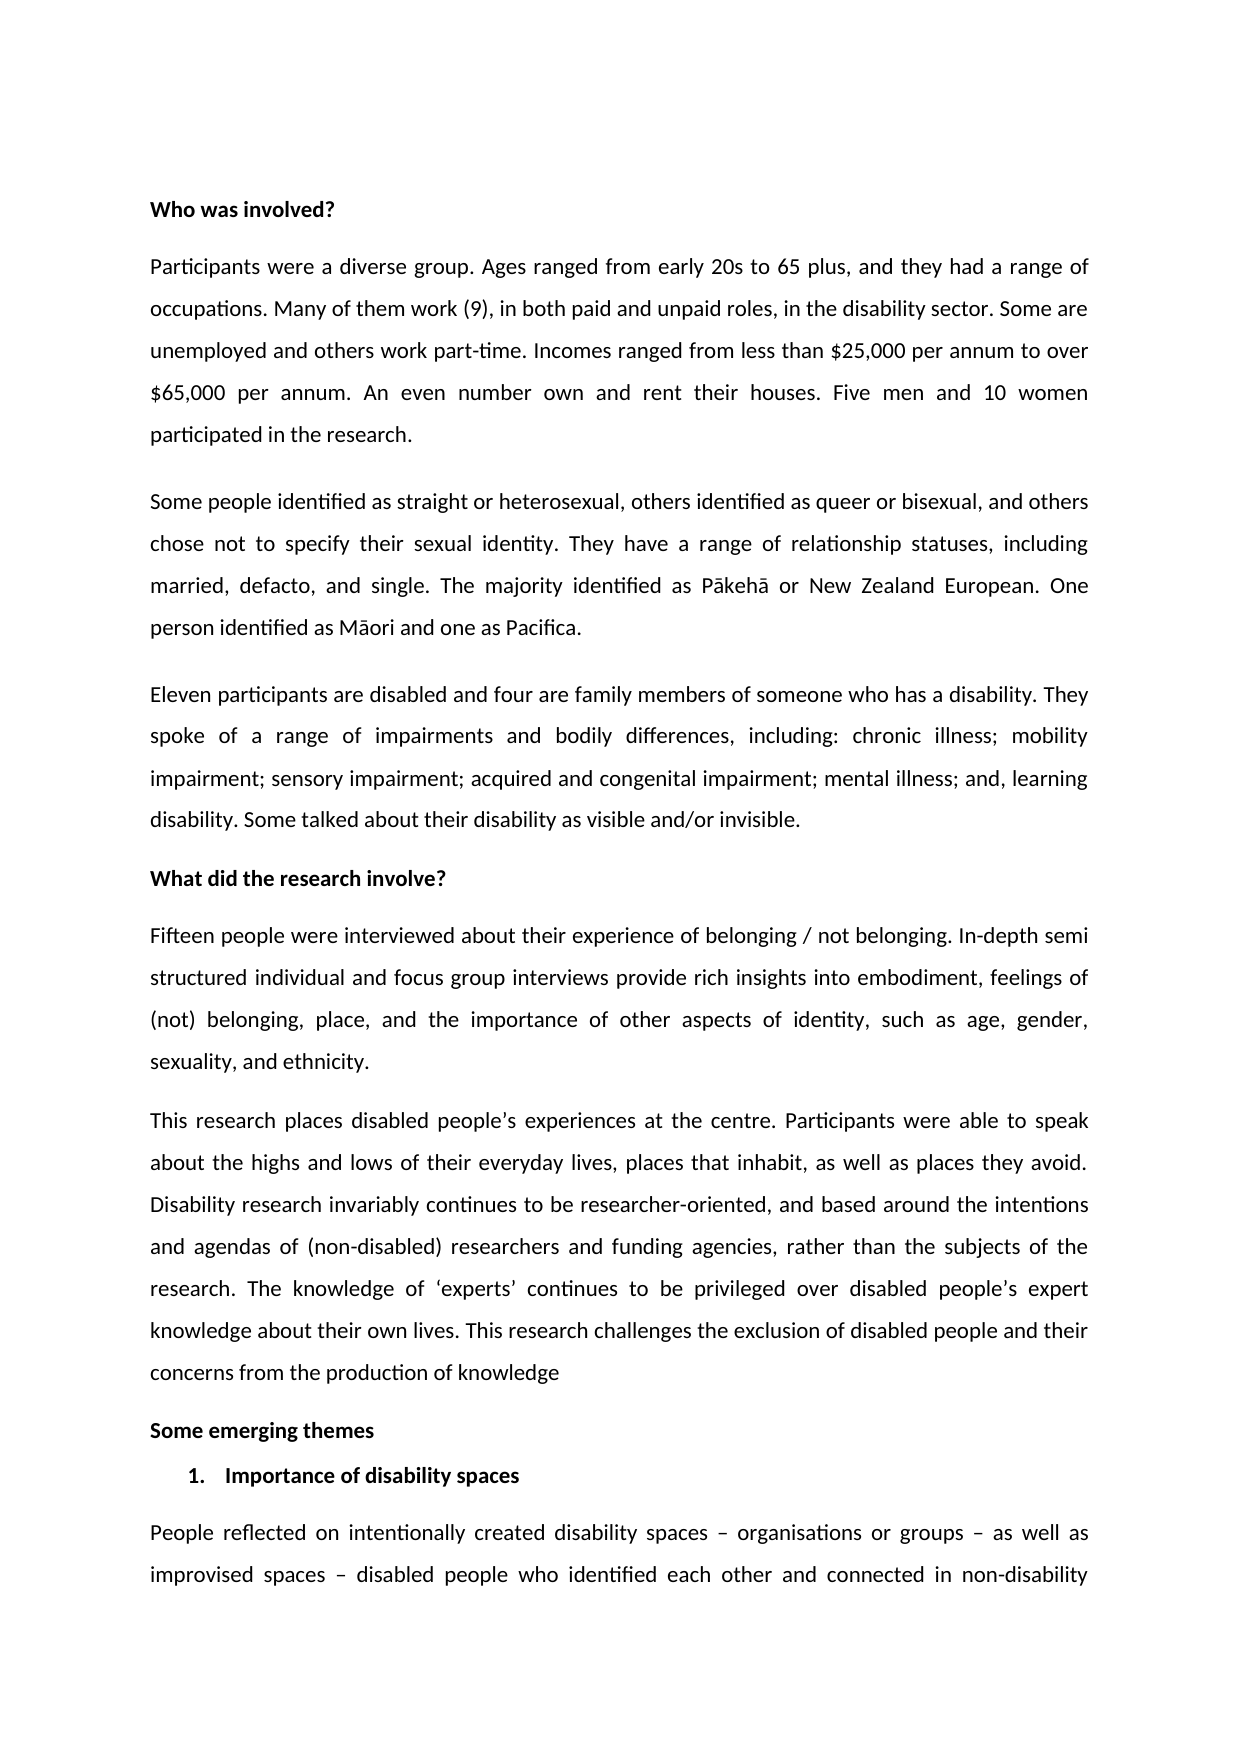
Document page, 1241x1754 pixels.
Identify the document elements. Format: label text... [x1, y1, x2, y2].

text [150, 1518, 1090, 1588]
text Eleven participants are disabled and four are family members of someone who has a disability. They spoke of a range of impairments and bodily differences, including: chronic illness; mobility impairment; sensory impairment; acquired and congenital impairment; mental illness; and, learning disability. Some talked about their disability as visible and/or invisible. [150, 680, 1090, 834]
text Who was involved? [150, 195, 1090, 223]
list Importance of disability spaces [187, 1461, 1090, 1489]
text This research places disabled people’s experiences at the centre. Participants were able to speak about the highs and lows of their everyday lives, places that inhabit, as well as places they avoid. Disability research invariably continues to be researcher-oriented, and based around the intentions and agendas of (non-disabled) researchers and funding agencies, rather than the subjects of the research. The knowledge of ‘experts’ continues to be privileged over disabled people’s expert knowledge about their own lives. This research challenges the exclusion of disabled people and their concerns from the production of knowledge [150, 1106, 1090, 1386]
text Participants were a diverse group. Ages ranged from early 20s to 65 plus, and they had a range of occupations. Many of them work (9), in both paid and unpaid roles, in the disability sector. Some are unemployed and others work part-time. Incomes ranged from less than $25,000 per annum to over $65,000 per annum. An even number own and rent their houses. Five men and 10 women participated in the research. [150, 252, 1090, 448]
text Some emerging themes [150, 1417, 1090, 1444]
text Some people identified as straight or heterosexual, others identified as queer or bisexual, and others chose not to specify their sexual identity. They have a range of relationship statuses, including married, defacto, and single. The majority identified as Pākehā or New Zealand European. One person identified as Māori and one as Pacifica. [150, 487, 1090, 641]
text Fifteen people were interviewed about their experience of belonging / not belonging. In-depth semi structured individual and focus group interviews provide rich insights into embodiment, feelings of (not) belonging, place, and the importance of other aspects of identity, such as age, gender, sexuality, and ethnicity. [150, 921, 1090, 1075]
text What did the research involve? [150, 864, 1090, 892]
